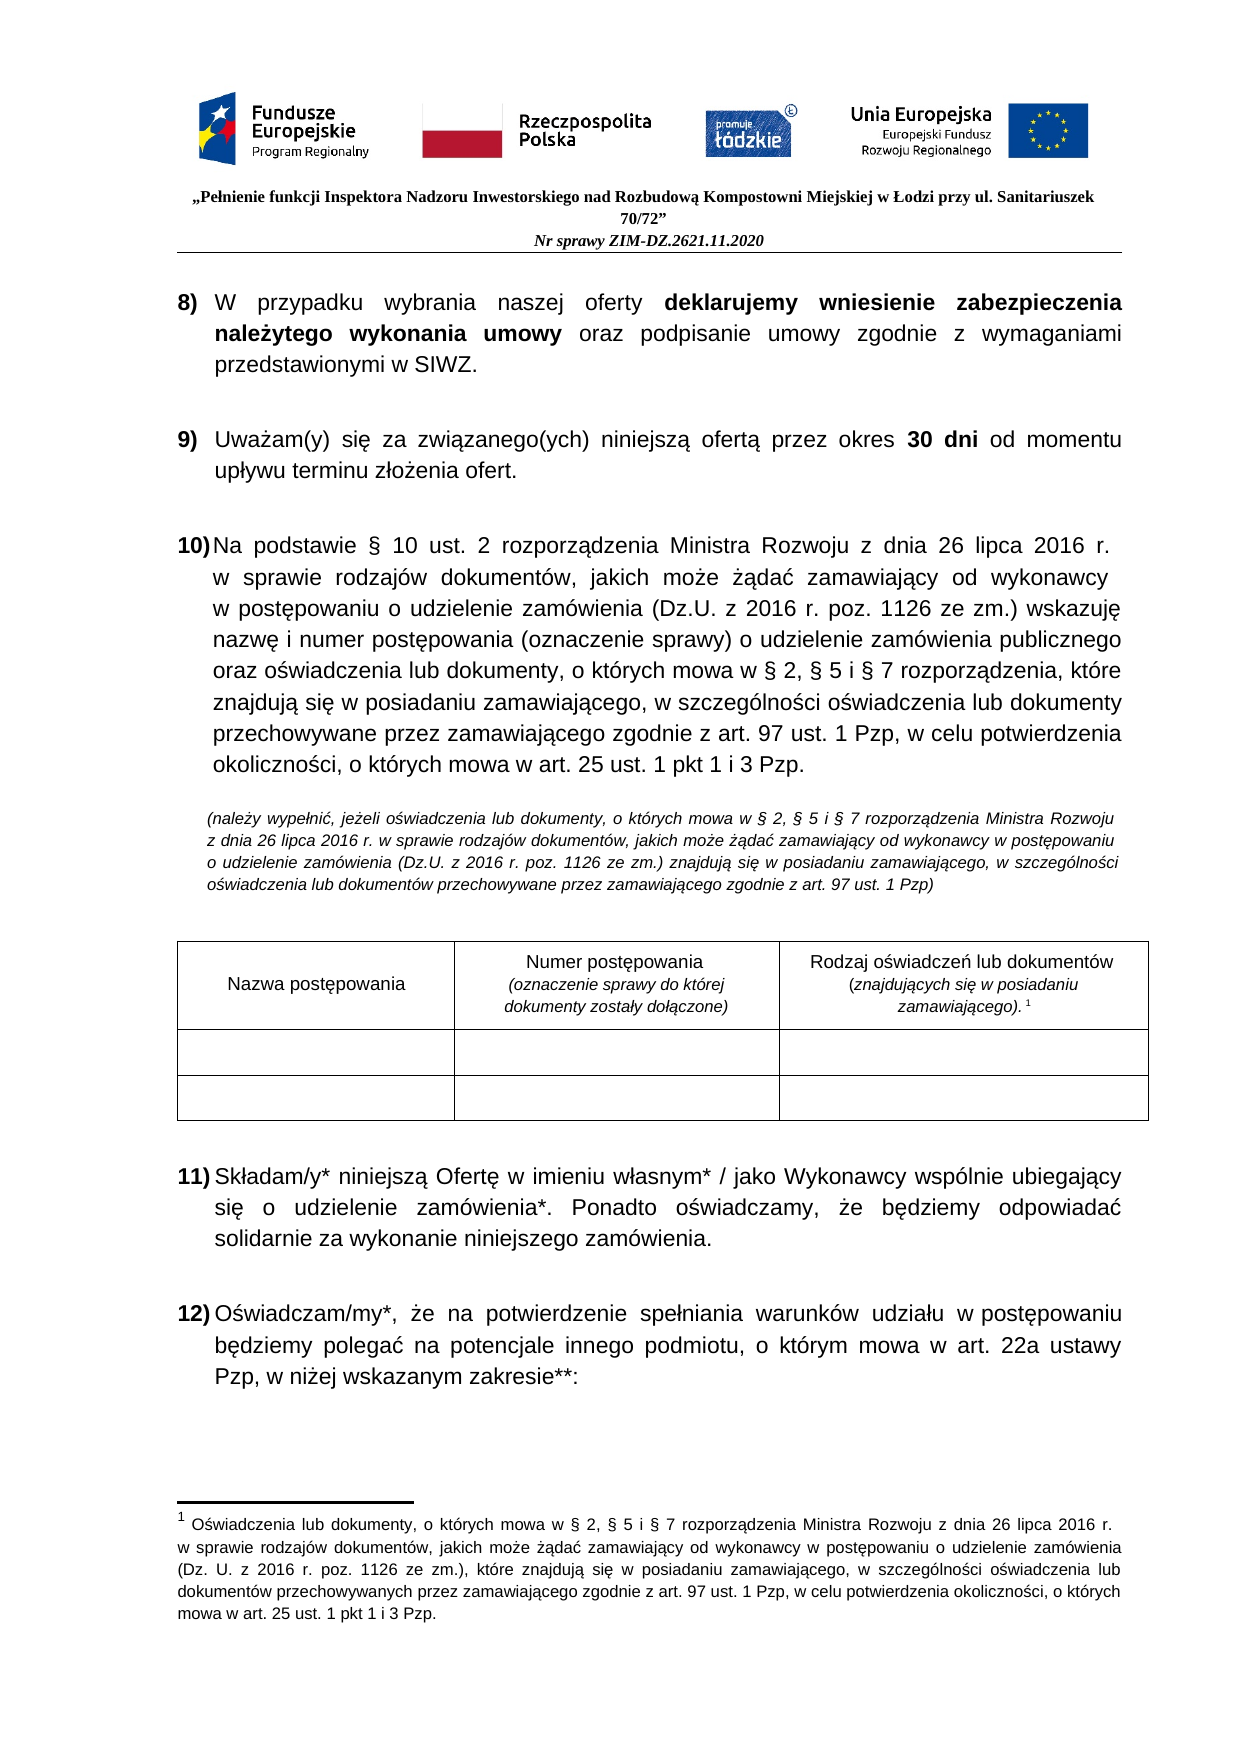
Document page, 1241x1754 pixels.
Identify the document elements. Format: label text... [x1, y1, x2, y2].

table_cell [178, 1030, 454, 1075]
table_header Nazwa postępowania [178, 942, 454, 1029]
table_header Numer postępowania (oznaczenie sprawy do której dokumenty zostały dołączone) [455, 942, 779, 1029]
table_cell [780, 1076, 1148, 1119]
table_cell [178, 1076, 454, 1119]
table_cell [780, 1030, 1148, 1075]
list W przypadku wybrania naszej oferty deklarujemy wniesienie zabezpieczenia należytego wykonania umowy oraz podpisanie umowy zgodnie z wymaganiami przedstawionymi w SIWZ. [177, 284, 1122, 377]
table_cell [455, 1030, 779, 1075]
list Składam/y* niniejszą Ofertę w imieniu własnym* / jako Wykonawcy wspólnie ubiegający się o udzielenie zamówienia*. Ponadto oświadczamy, że będziemy odpowiadać solidarnie za wykonanie niniejszego zamówienia. [177, 1158, 1122, 1252]
text (należy wypełnić, jeżeli oświadczenia lub dokumenty, o których mowa w § 2, § 5 i § 7 rozporządzenia Ministra Rozwoju z dnia 26 lipca 2016 r. w sprawie rodzajów dokumentów, jakich może żądać zamawiający od wykonawcy w postępowaniu o udzielenie zamówienia (Dz.U. z 2016 r. poz. 1126 ze zm.) znajdują się w posiadaniu zamawiającego, w szczególności oświadczenia lub dokumentów przechowywane przez zamawiającego zgodnie z art. 97 ust. 1 Pzp) [207, 809, 1122, 894]
table_header Rodzaj oświadczeń lub dokumentów (znajdujących się w posiadaniu zamawiającego). [780, 942, 1148, 1029]
picture [181, 73, 1105, 183]
list Oświadczam/my*, że na potwierdzenie spełniania warunków udziału w postępowaniu będziemy polegać na potencjale innego podmiotu, o którym mowa w art. 22a ustawy Pzp, w niżej wskazanym zakresie**: [177, 1296, 1122, 1389]
list Uważam(y) się za związanego(ych) niniejszą ofertą przez okres 30 dni od momentu upływu terminu złożenia ofert. [177, 421, 1122, 484]
list Na podstawie § 10 ust. 2 rozporządzenia Ministra Rozwoju z dnia 26 lipca 2016 r. w sprawie rodzajów dokumentów, jakich może żądać zamawiający od wykonawcy w postępowaniu o udzielenie zamówienia (Dz.U. z 2016 r. poz. 1126 ze zm.) wskazuję nazwę i numer postępowania (oznaczenie sprawy) o udzielenie zamówienia publicznego oraz oświadczenia lub dokumenty, o których mowa w § 2, § 5 i § 7 rozporządzenia, które znajdują się w posiadaniu zamawiającego, w szczególności oświadczenia lub dokumenty przechowywane przez zamawiającego zgodnie z art. 97 ust. 1 Pzp, w celu potwierdzenia okoliczności, o których mowa w art. 25 ust. 1 pkt 1 i 3 Pzp. [177, 527, 1122, 777]
table_cell [455, 1076, 779, 1119]
